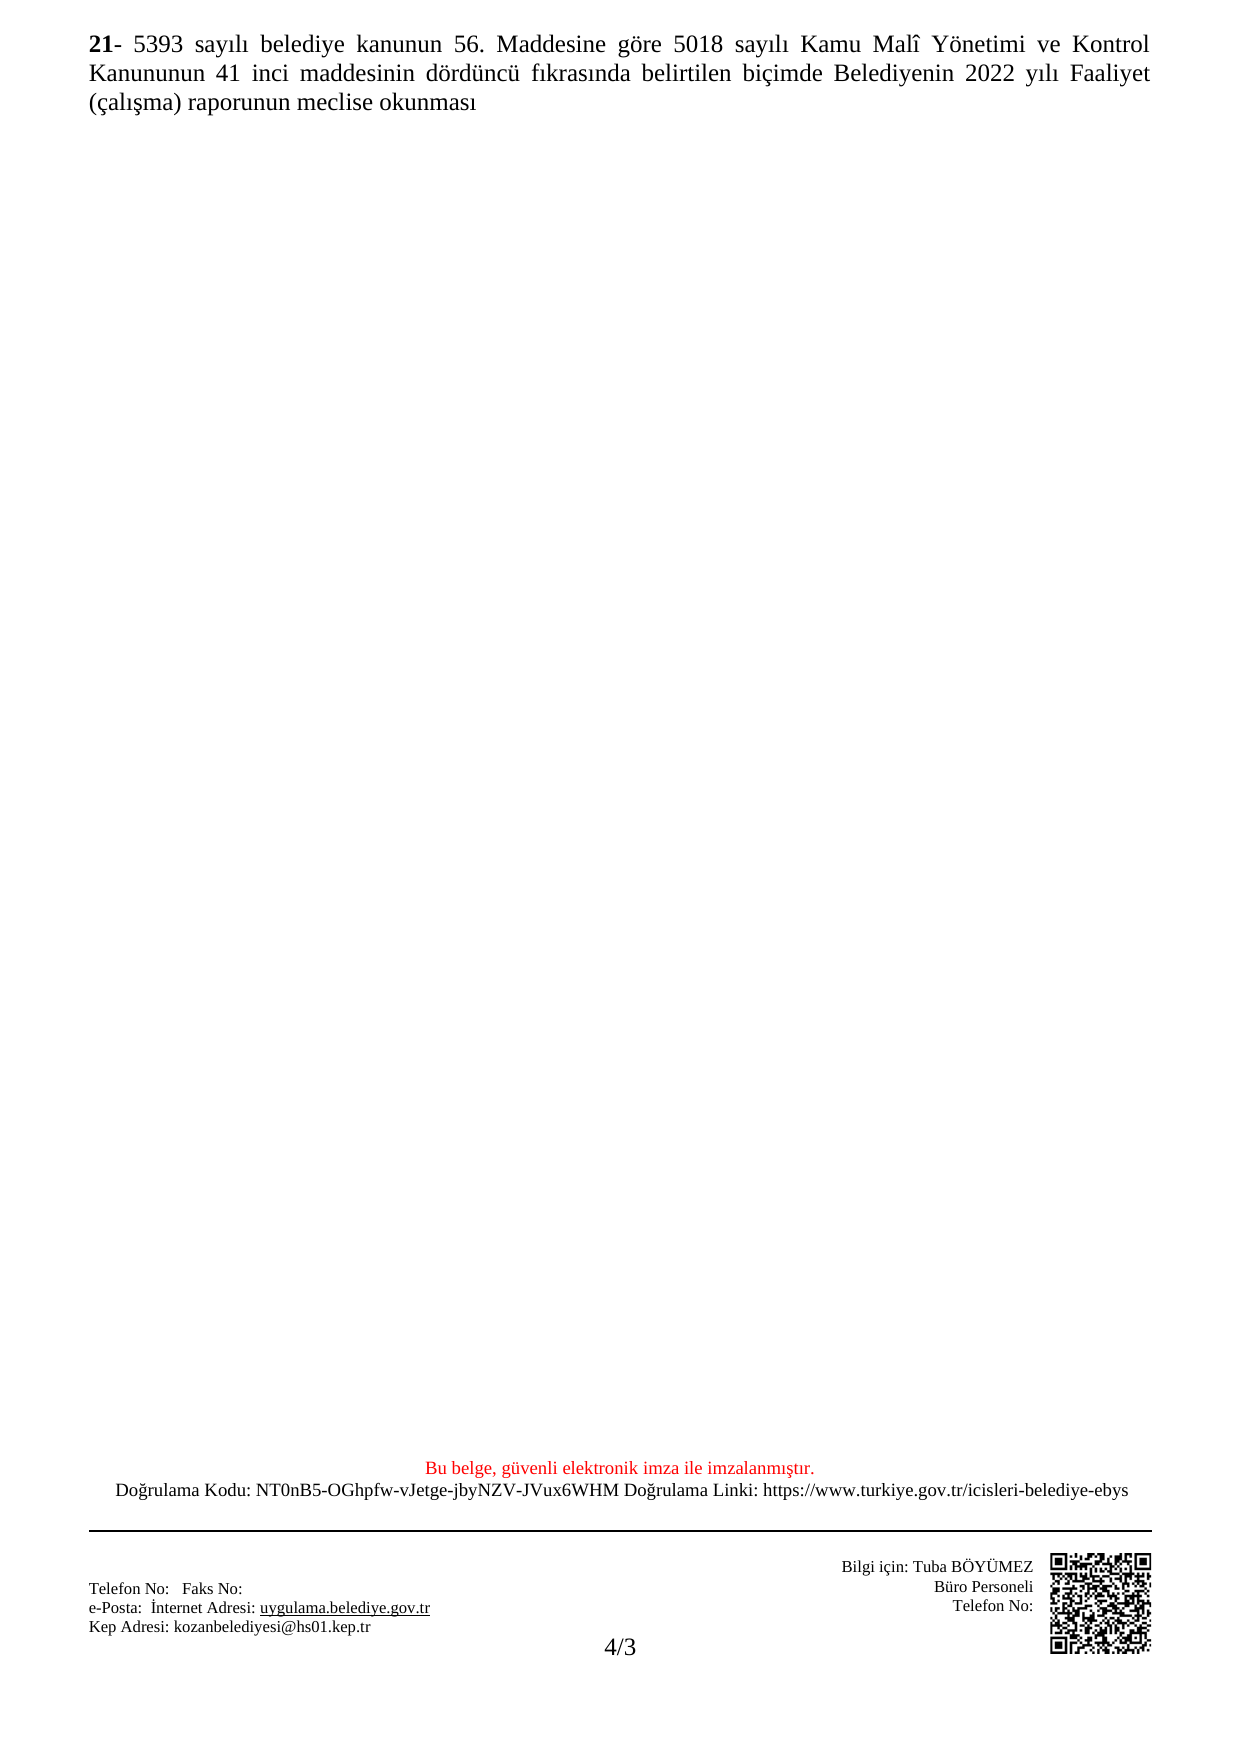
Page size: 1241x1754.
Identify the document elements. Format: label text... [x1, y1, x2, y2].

picture [1050, 1553, 1152, 1654]
text 21- 5393 sayılı belediye kanunun 56. Maddesine göre 5018 sayılı Kamu Malî Yönetimi ve Kontrol Kanununun 41 inci maddesinin dördüncü fıkrasında belirtilen biçimde Belediyenin 2022 yılı Faaliyet (çalışma) raporunun meclise okunması [88, 29, 1152, 116]
